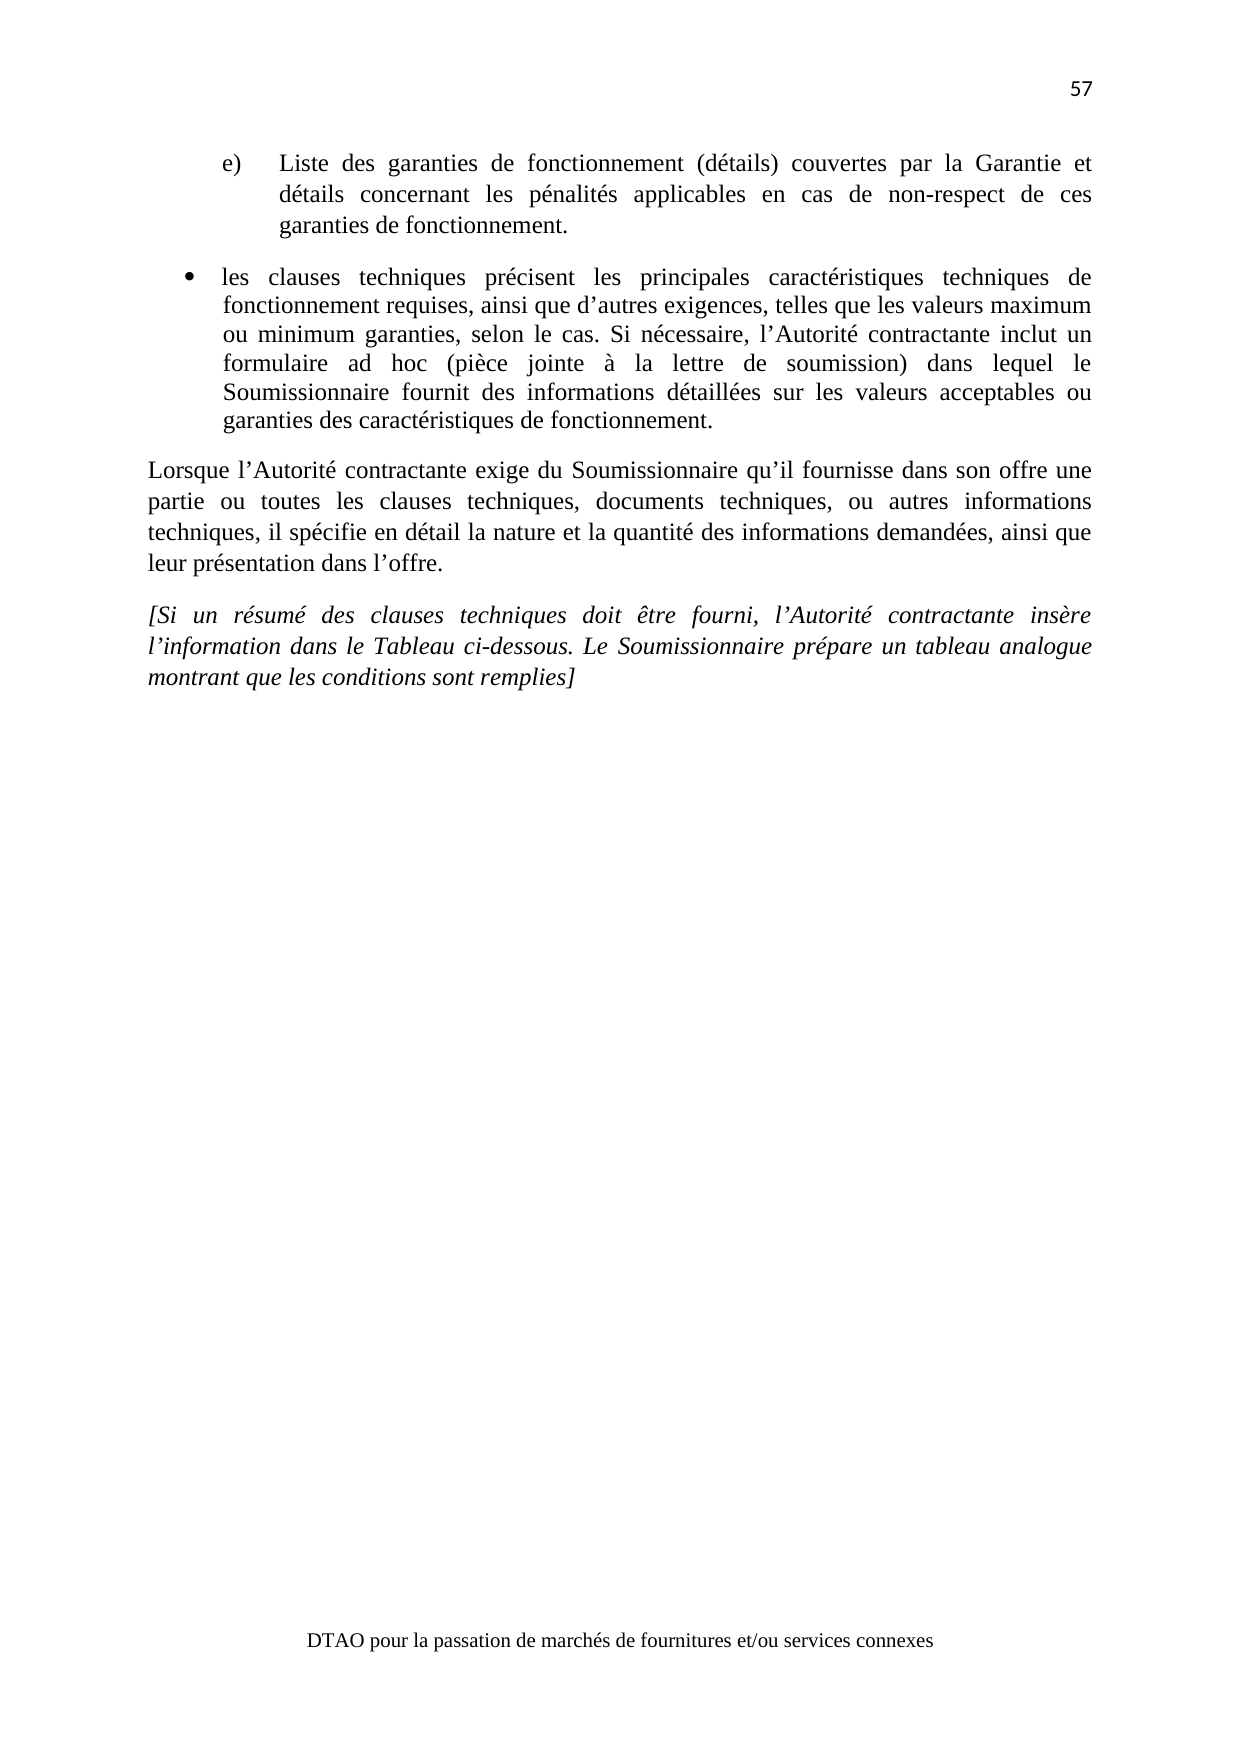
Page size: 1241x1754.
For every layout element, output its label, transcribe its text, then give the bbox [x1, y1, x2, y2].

text [Si un résumé des clauses techniques doit être fourni, l’Autorité contractante insère l’information dans le Tableau ci-dessous. Le Soumissionnaire prépare un tableau analogue montrant que les conditions sont remplies] [148, 600, 1093, 691]
text Lorsque l’Autorité contractante exige du Soumissionnaire qu’il fournisse dans son offre une partie ou toutes les clauses techniques, documents techniques, ou autres informations techniques, il spécifie en détail la nature et la quantité des informations demandées, ainsi que leur présentation dans l’offre. [148, 455, 1093, 577]
text e) Liste des garanties de fonctionnement (détails) couvertes par la Garantie et détails concernant les pénalités applicables en cas de non-respect de ces garanties de fonctionnement. [222, 148, 1093, 238]
list les clauses techniques précisent les principales caractéristiques techniques de fonctionnement requises, ainsi que d’autres exigences, telles que les valeurs maximum ou minimum garanties, selon le cas. Si nécessaire, l’Autorité contractante inclut un formulaire ad hoc (pièce jointe à la lettre de soumission) dans lequel le Soumissionnaire fournit des informations détaillées sur les valeurs acceptables ou garanties des caractéristiques de fonctionnement. [185, 262, 1093, 434]
